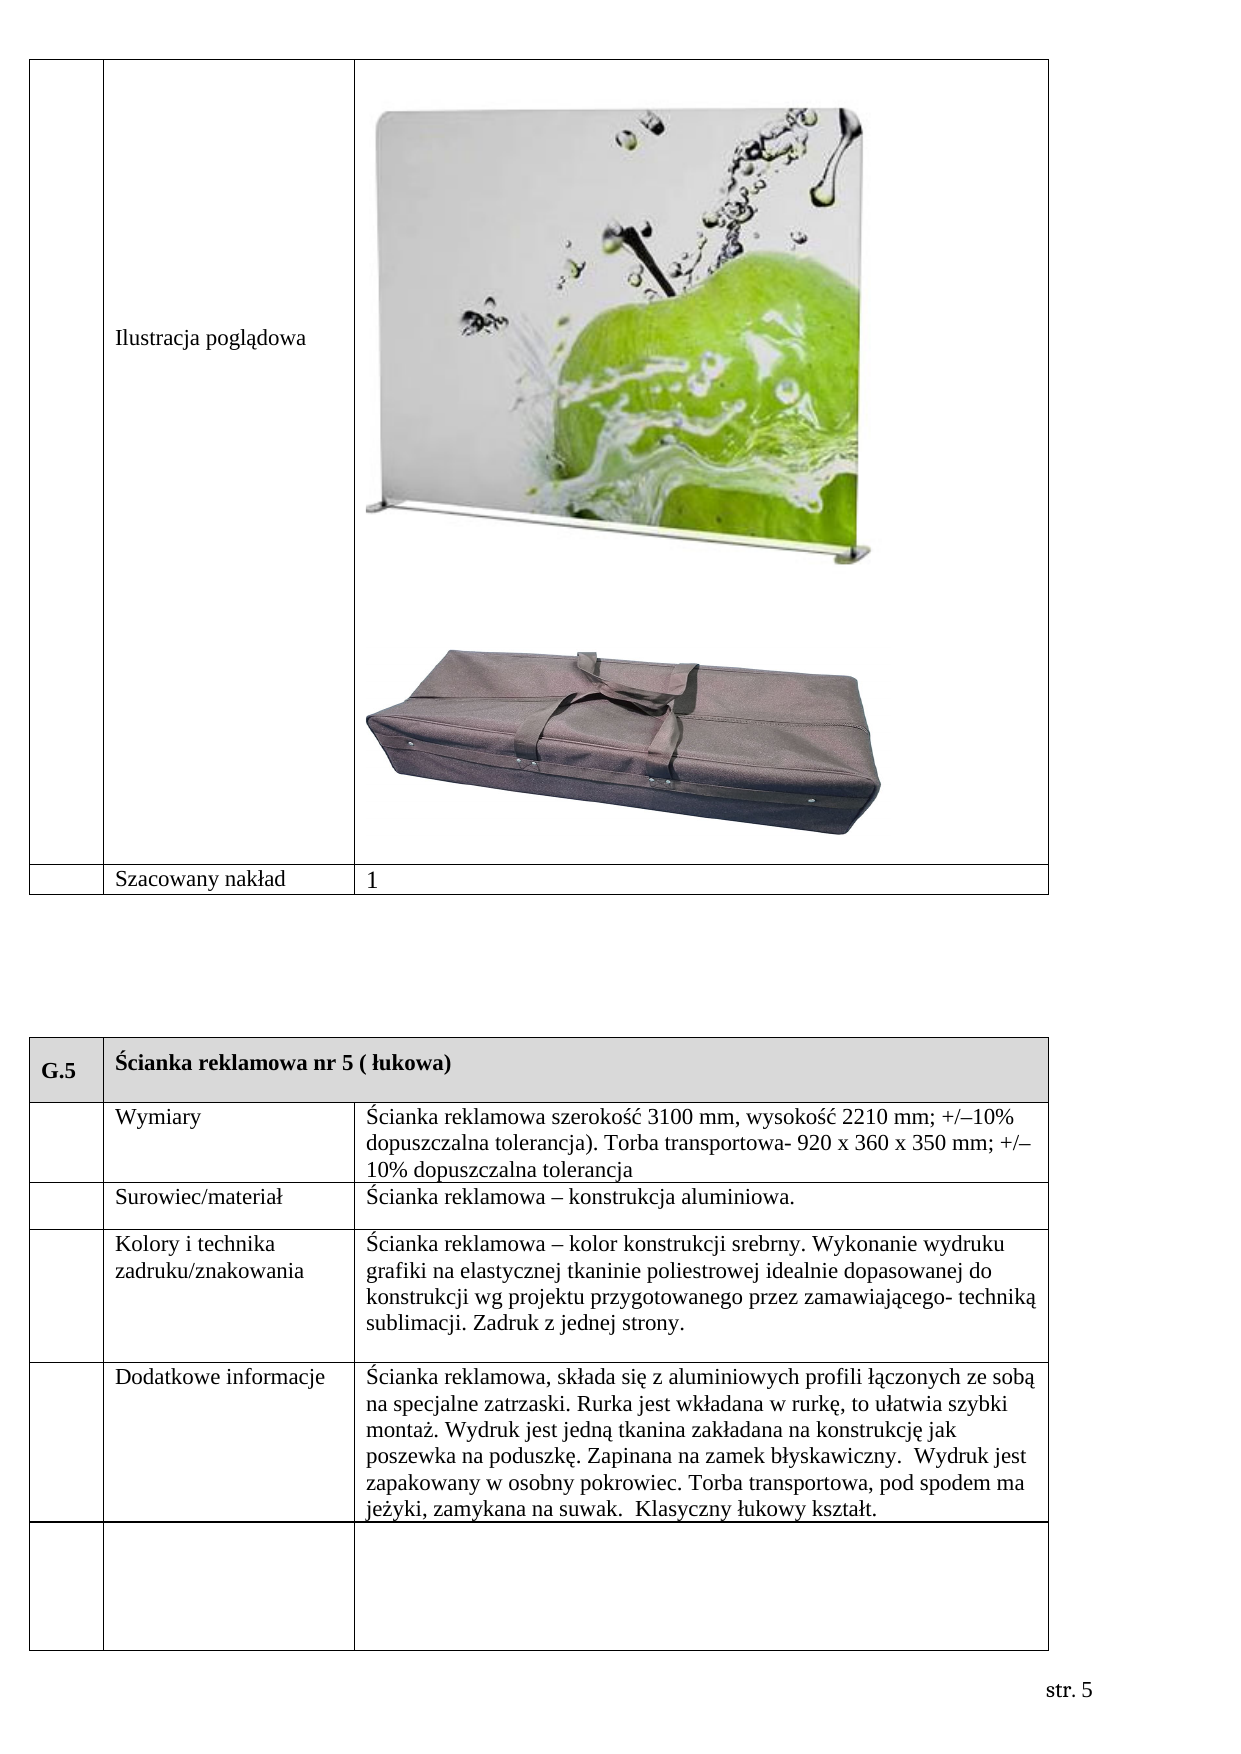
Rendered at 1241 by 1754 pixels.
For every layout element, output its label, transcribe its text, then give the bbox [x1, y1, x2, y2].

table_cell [104, 1523, 354, 1649]
table_cell [355, 1523, 1048, 1649]
table_cell Wymiary [104, 1103, 354, 1182]
table_cell Ścianka reklamowa – kolor konstrukcji srebrny. Wykonanie wydruku grafiki na elastycznej tkaninie poliestrowej idealnie dopasowanej do konstrukcji wg projektu przygotowanego przez zamawiającego- techniką sublimacji. Zadruk z jednej strony. [355, 1230, 1048, 1362]
table_cell [30, 1230, 103, 1362]
picture [365, 88, 896, 574]
table_cell Ścianka reklamowa – konstrukcja aluminiowa. [355, 1183, 1048, 1229]
table_cell Ścianka reklamowa szerokość 3100 mm, wysokość 2210 mm; +/–10% dopuszczalna tolerancja). Torba transportowa- 920 x 360 x 350 mm; +/–10% dopuszczalna tolerancja [355, 1103, 1048, 1182]
table_cell 1 [355, 865, 1048, 894]
table_cell [355, 60, 1048, 864]
table_cell [30, 1183, 103, 1229]
table_cell Ilustracja poglądowa [104, 60, 354, 864]
table_cell Ścianka reklamowa, składa się z aluminiowych profili łączonych ze sobą na specjalne zatrzaski. Rurka jest wkładana w rurkę, to ułatwia szybki montaż. Wydruk jest jedną tkanina zakładana na konstrukcję jak poszewka na poduszkę. Zapinana na zamek błyskawiczny. Wydruk jest zapakowany w osobny pokrowiec. Torba transportowa, pod spodem ma jeżyki, zamykana na suwak. Klasyczny łukowy kształt. [355, 1363, 1048, 1521]
table_cell [30, 865, 103, 894]
picture [365, 630, 891, 836]
table_cell [30, 1523, 103, 1649]
table_cell Dodatkowe informacje [104, 1363, 354, 1521]
table_cell Surowiec/materiał [104, 1183, 354, 1229]
table_cell Kolory i technika zadruku/znakowania [104, 1230, 354, 1362]
table_header G.5 [30, 1038, 103, 1102]
table_cell Szacowany nakład [104, 865, 354, 894]
table_cell [30, 1103, 103, 1182]
table_cell [30, 1363, 103, 1521]
table_header Ścianka reklamowa nr 5 ( łukowa) [104, 1038, 1048, 1102]
table_cell [30, 60, 103, 864]
